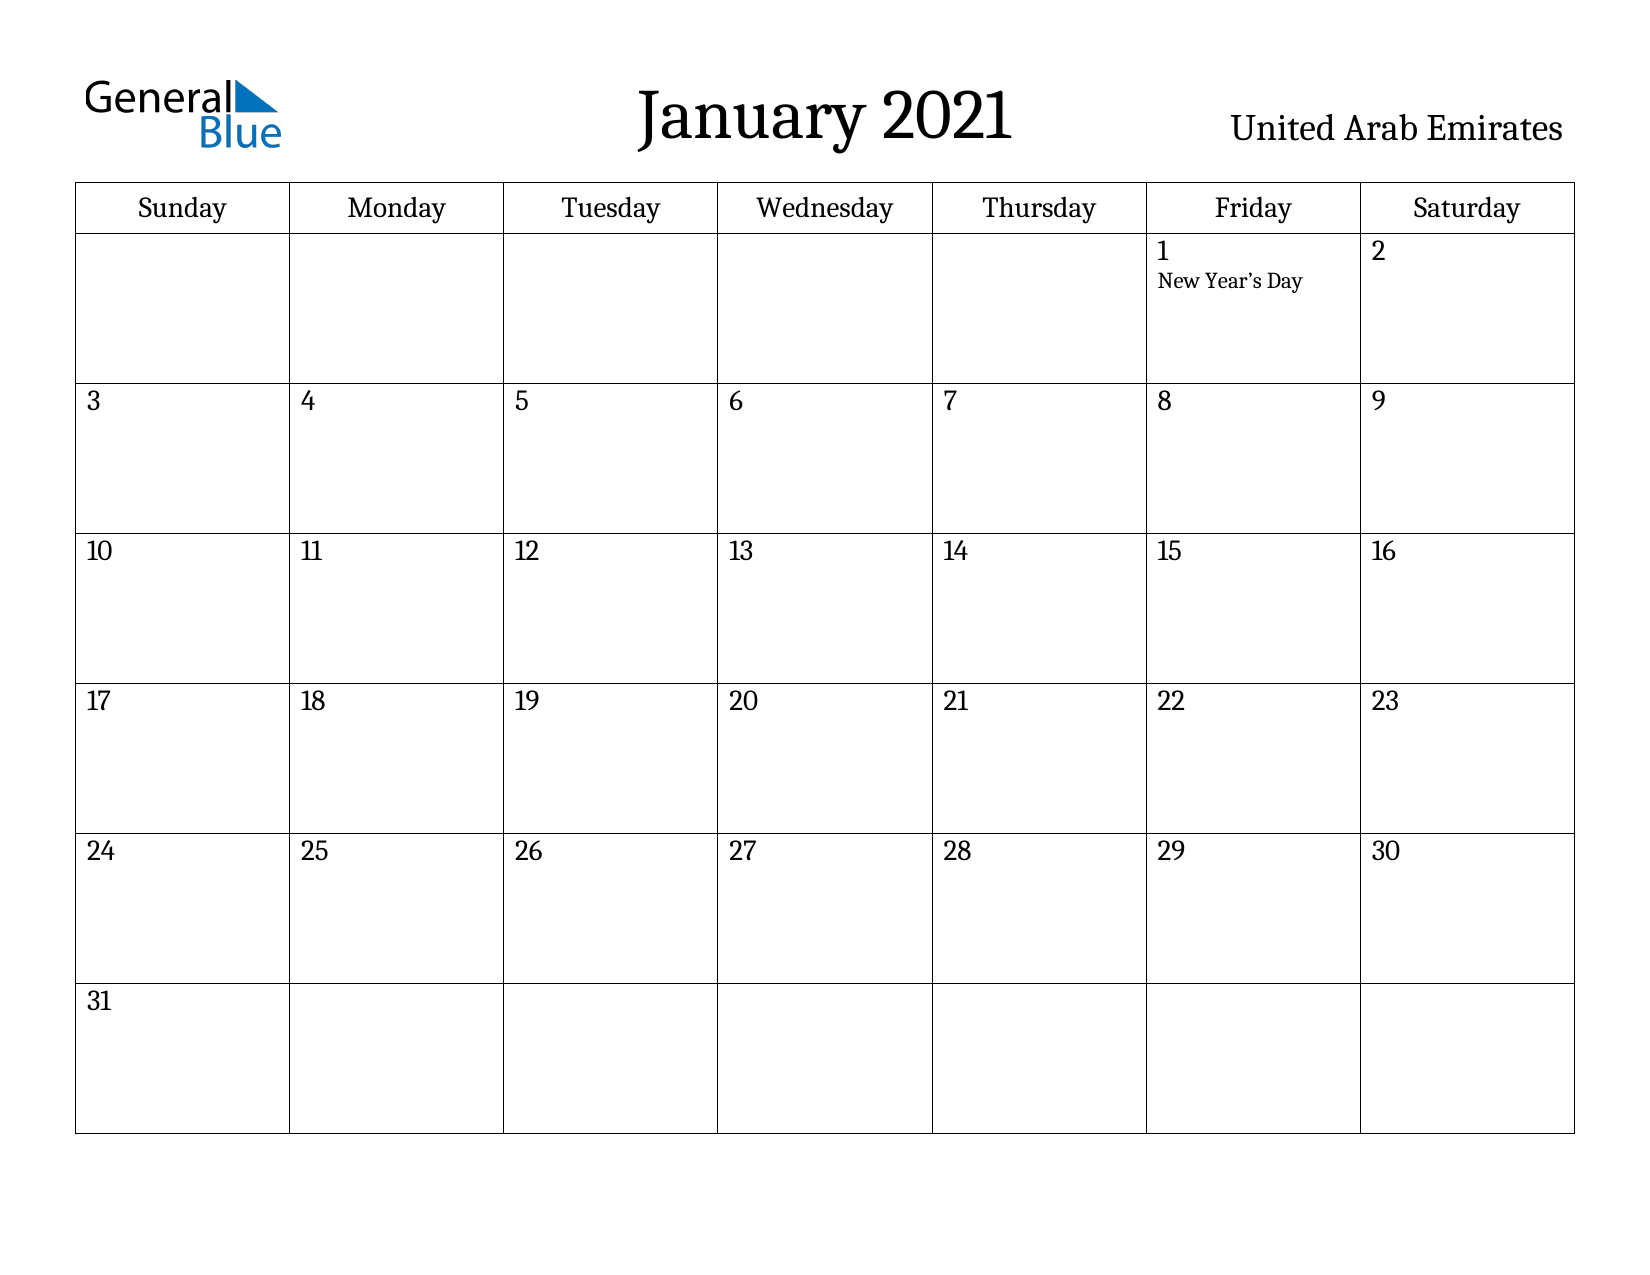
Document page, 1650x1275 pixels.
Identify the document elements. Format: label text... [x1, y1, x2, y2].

table_cell 8 [1147, 384, 1360, 417]
table_cell [933, 984, 1146, 1017]
table_cell [933, 1018, 1146, 1133]
table_cell 9 [1361, 384, 1574, 417]
table_cell [933, 717, 1146, 833]
table_cell Saturday [1361, 183, 1574, 233]
table_cell [1361, 717, 1574, 833]
table_cell 5 [504, 384, 717, 417]
table_cell [1147, 868, 1360, 983]
table_cell [504, 267, 717, 383]
table_cell [933, 567, 1146, 683]
table_cell [933, 868, 1146, 983]
table_header January 2021 [504, 75, 1146, 182]
table_cell 27 [718, 834, 932, 867]
table_cell [290, 868, 503, 983]
table_cell Friday [1147, 183, 1360, 233]
table_cell [718, 1018, 932, 1133]
table_cell [290, 417, 503, 533]
table_cell [933, 417, 1146, 533]
table_cell [718, 717, 932, 833]
table_cell [1361, 417, 1574, 533]
table_cell New Year’s Day [1147, 267, 1360, 383]
table_cell [1147, 417, 1360, 533]
table_cell 30 [1361, 834, 1574, 867]
table_cell [504, 984, 717, 1017]
table_cell [76, 868, 289, 983]
table_cell [1147, 717, 1360, 833]
table_cell [76, 717, 289, 833]
table_cell Thursday [933, 183, 1146, 233]
table_cell 15 [1147, 534, 1360, 567]
table_cell [718, 234, 932, 267]
table_cell [1147, 1018, 1360, 1133]
table_header United Arab Emirates [1146, 75, 1574, 182]
table_cell [504, 717, 717, 833]
table_cell 24 [76, 834, 289, 867]
table_cell 11 [290, 534, 503, 567]
table_cell [933, 267, 1146, 383]
table_cell [290, 984, 503, 1017]
table_cell [1361, 567, 1574, 683]
table_cell 6 [718, 384, 932, 417]
table_cell [1361, 1018, 1574, 1133]
table_cell [718, 567, 932, 683]
table_cell 29 [1147, 834, 1360, 867]
table_cell [718, 267, 932, 383]
table_cell Monday [290, 183, 503, 233]
table_cell 4 [290, 384, 503, 417]
table_cell [76, 567, 289, 683]
table_cell 1 [1147, 234, 1360, 267]
table_cell [290, 267, 503, 383]
table_cell [76, 234, 289, 267]
table_cell 10 [76, 534, 289, 567]
table_cell [504, 567, 717, 683]
table_cell [504, 868, 717, 983]
table_cell [504, 417, 717, 533]
table_cell 23 [1361, 684, 1574, 717]
table_cell 31 [76, 984, 289, 1017]
table_cell 28 [933, 834, 1146, 867]
table_cell [290, 567, 503, 683]
table_cell [933, 234, 1146, 267]
table_cell 13 [718, 534, 932, 567]
table_cell [718, 417, 932, 533]
table_cell [1361, 984, 1574, 1017]
table_cell [76, 1018, 289, 1133]
table_cell 20 [718, 684, 932, 717]
table_cell [290, 1018, 503, 1133]
table_cell [1147, 567, 1360, 683]
table_cell [290, 234, 503, 267]
picture [86, 80, 281, 148]
table_cell [76, 267, 289, 383]
table_cell Sunday [76, 183, 289, 233]
table_cell [718, 984, 932, 1017]
table_cell 26 [504, 834, 717, 867]
table_cell 22 [1147, 684, 1360, 717]
table_cell [1147, 984, 1360, 1017]
table_cell 7 [933, 384, 1146, 417]
table_cell [504, 1018, 717, 1133]
table_cell Tuesday [504, 183, 717, 233]
table_header [76, 75, 503, 182]
table_cell [1361, 267, 1574, 383]
table_cell 3 [76, 384, 289, 417]
table_cell 21 [933, 684, 1146, 717]
table_cell 19 [504, 684, 717, 717]
table_cell 17 [76, 684, 289, 717]
table_cell [504, 234, 717, 267]
table_cell [290, 717, 503, 833]
table_cell [76, 417, 289, 533]
table_cell [718, 868, 932, 983]
table_cell 25 [290, 834, 503, 867]
table_cell 14 [933, 534, 1146, 567]
table_cell 18 [290, 684, 503, 717]
table_cell 2 [1361, 234, 1574, 267]
table_cell [1361, 868, 1574, 983]
table_cell Wednesday [718, 183, 932, 233]
table_cell 12 [504, 534, 717, 567]
table_cell 16 [1361, 534, 1574, 567]
